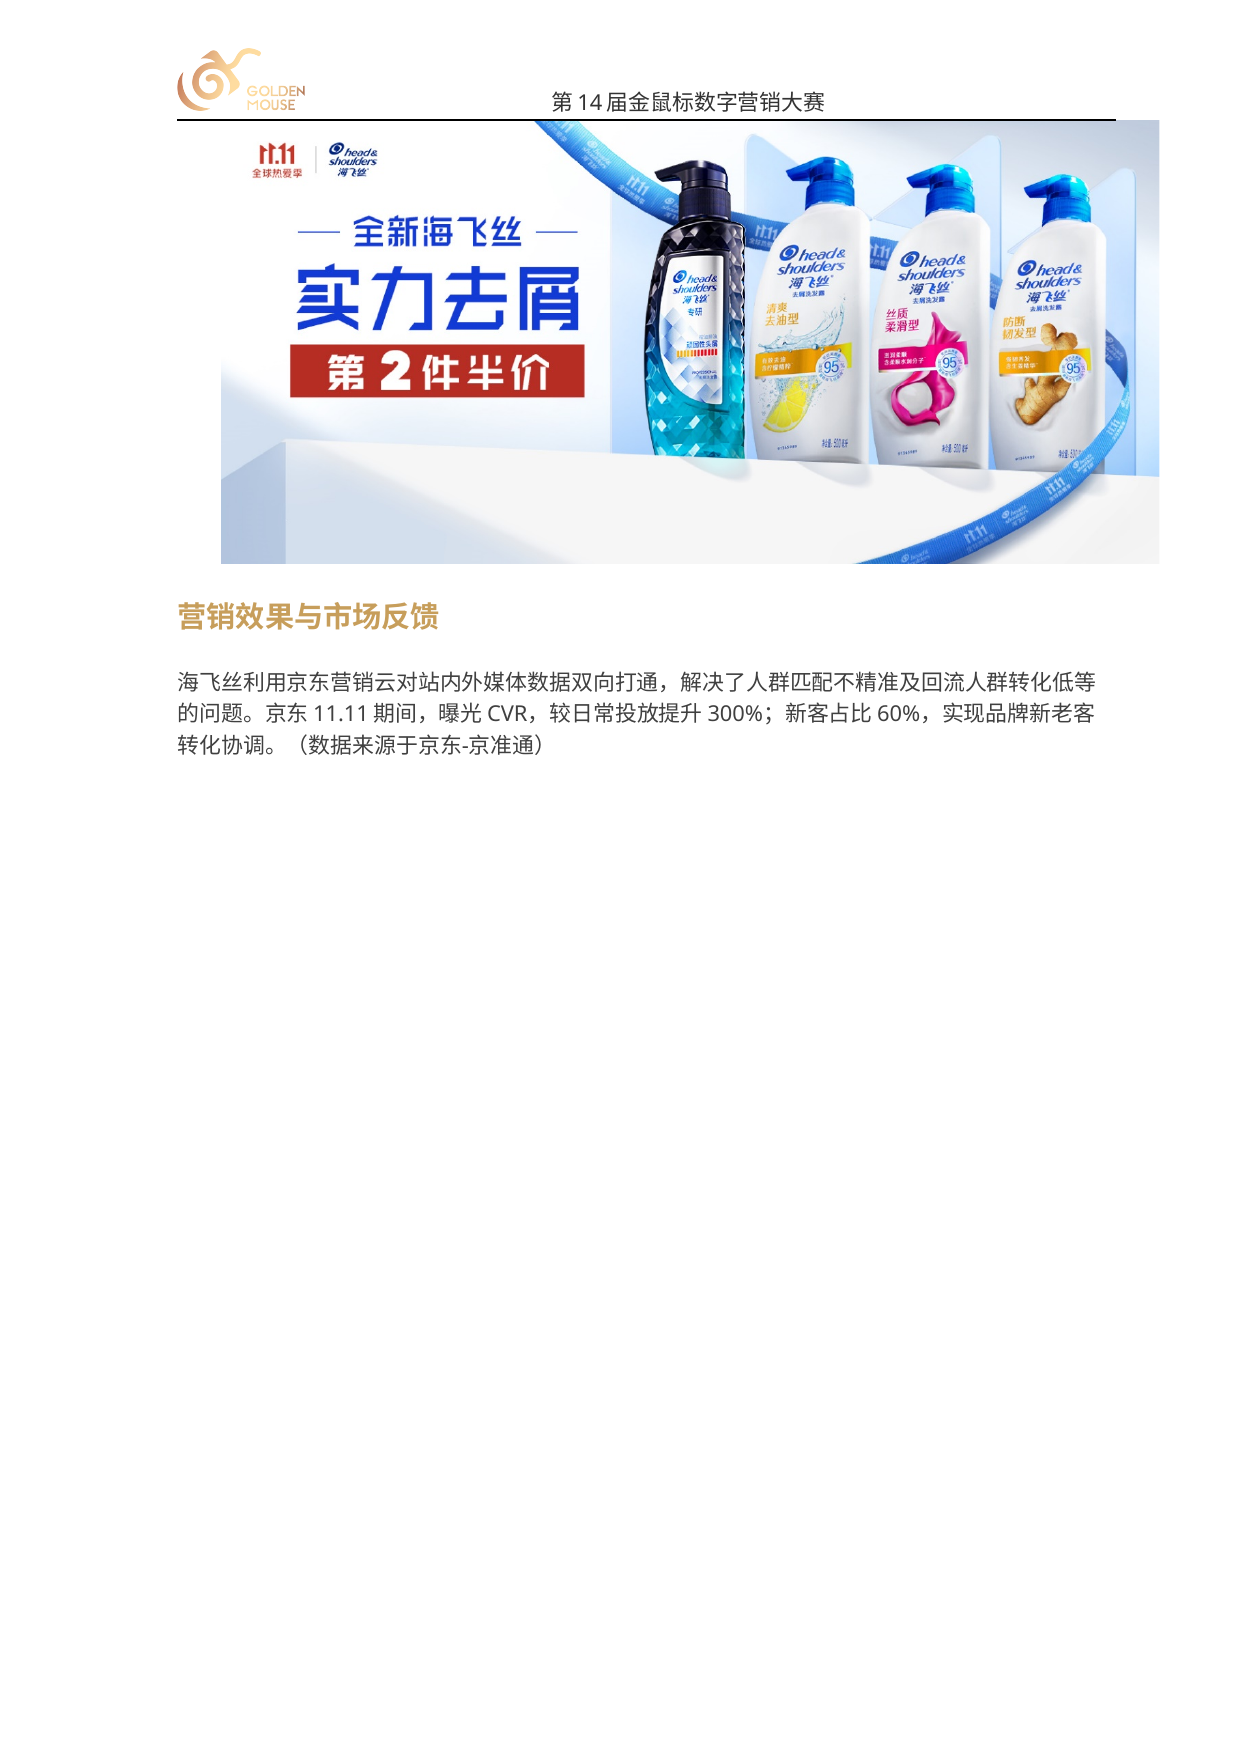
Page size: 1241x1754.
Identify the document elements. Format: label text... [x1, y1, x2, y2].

picture [177, 48, 305, 111]
text 海飞丝利用京东营销云对站内外媒体数据双向打通，解决了人群匹配不精准及回流人群转化低等的问题。京东11.11期间，曝光CVR，较日常投放提升 300%；新客占比60%，实现品牌新老客转化协调。（数据来源于京东-京准通） [177, 664, 1116, 760]
text 营销效果与市场反馈 [177, 593, 1116, 635]
picture [221, 120, 1160, 564]
